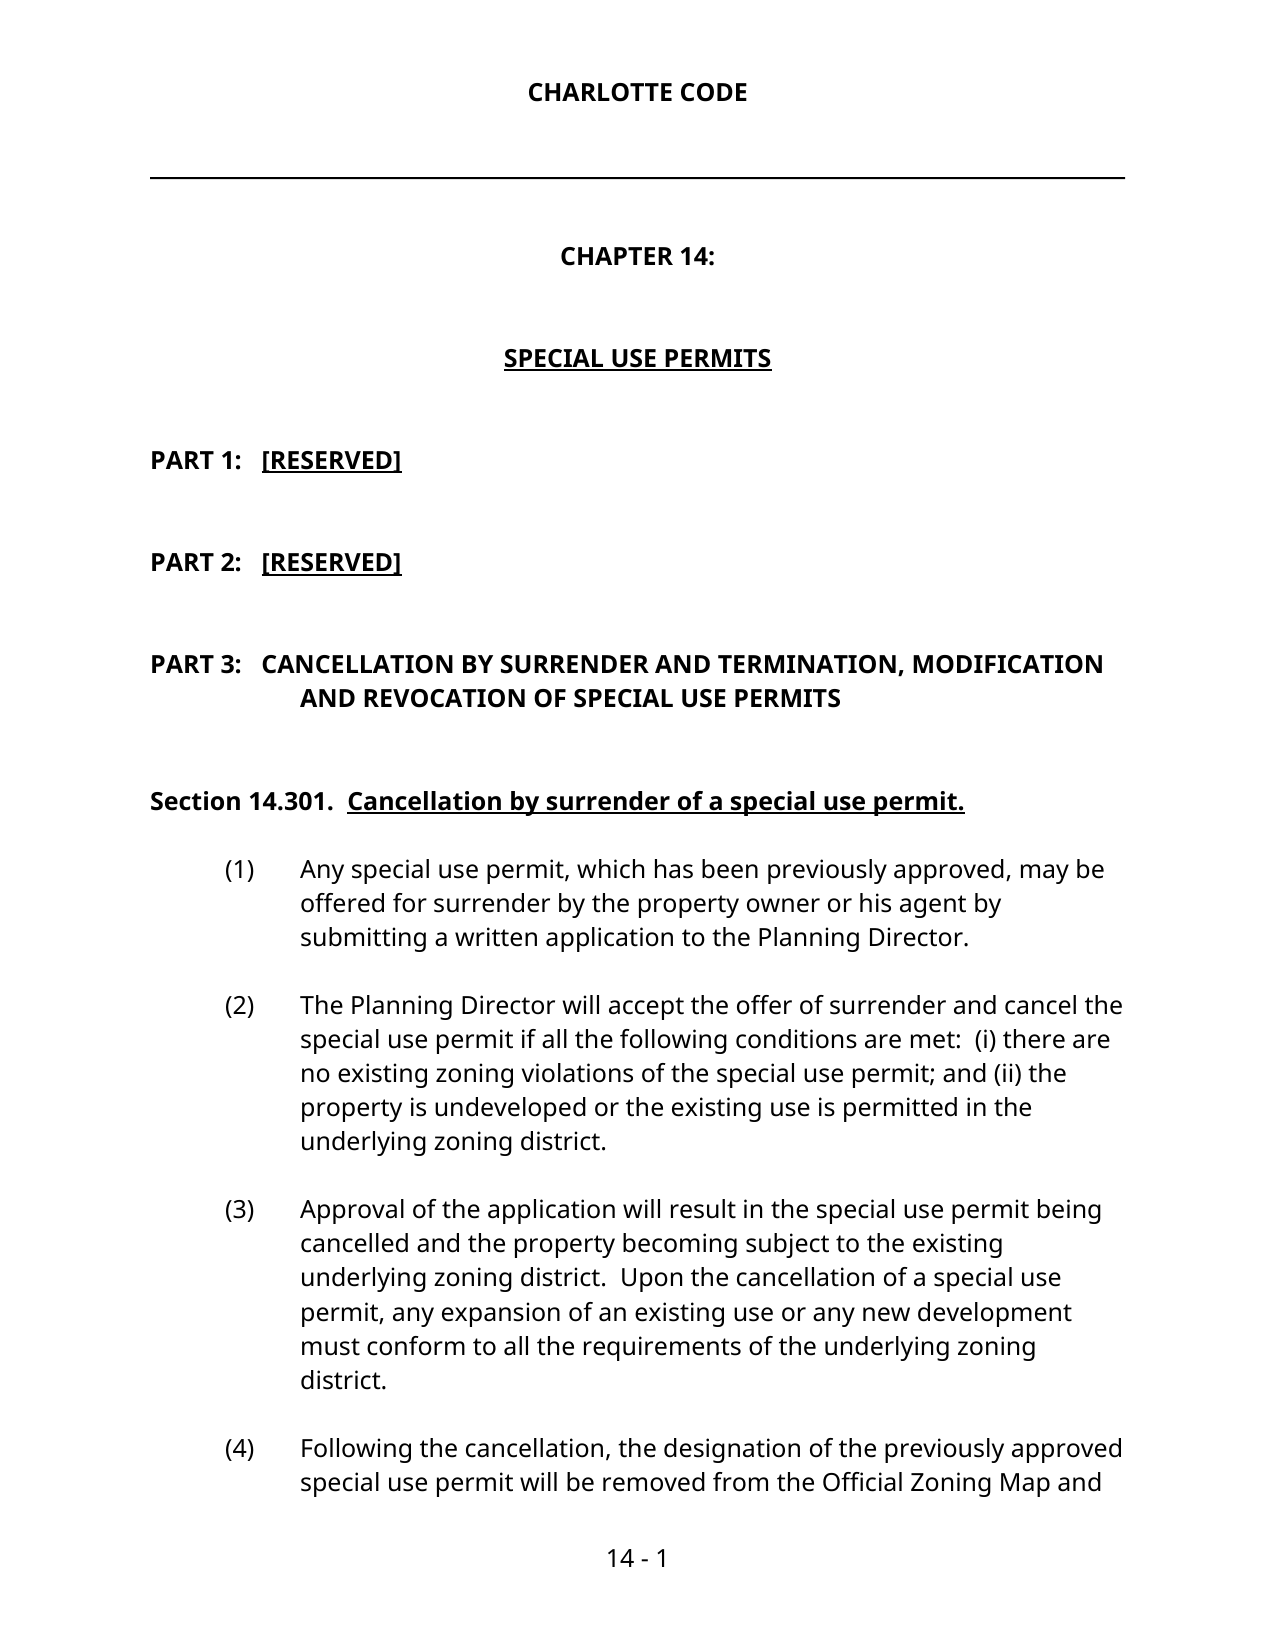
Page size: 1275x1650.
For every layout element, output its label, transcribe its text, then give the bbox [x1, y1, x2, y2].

text SPECIAL USE PERMITS [150, 340, 1125, 374]
text PART 2: [RESERVED] [150, 545, 1125, 579]
text PART 3: CANCELLATION BY SURRENDER AND TERMINATION, MODIFICATION AND REVOCATION OF SPECIAL USE PERMITS [150, 647, 1125, 715]
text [225, 1430, 1125, 1498]
text Section 14.301. Cancellation by surrender of a special use permit. [150, 783, 1125, 817]
text (2) The Planning Director will accept the offer of surrender and cancel the special use permit if all the following conditions are met: (i) there are no existing zoning violations of the special use permit; and (ii) the property is undeveloped or the existing use is permitted in the underlying zoning district. [225, 988, 1125, 1158]
text (3) Approval of the application will result in the special use permit being cancelled and the property becoming subject to the existing underlying zoning district. Upon the cancellation of a special use permit, any expansion of an existing use or any new development must conform to all the requirements of the underlying zoning district. [225, 1192, 1125, 1396]
text (1) Any special use permit, which has been previously approved, may be offered for surrender by the property owner or his agent by submitting a written application to the Planning Director. [225, 851, 1125, 953]
text PART 1: [RESERVED] [150, 443, 1125, 477]
text CHAPTER 14: [150, 238, 1125, 272]
